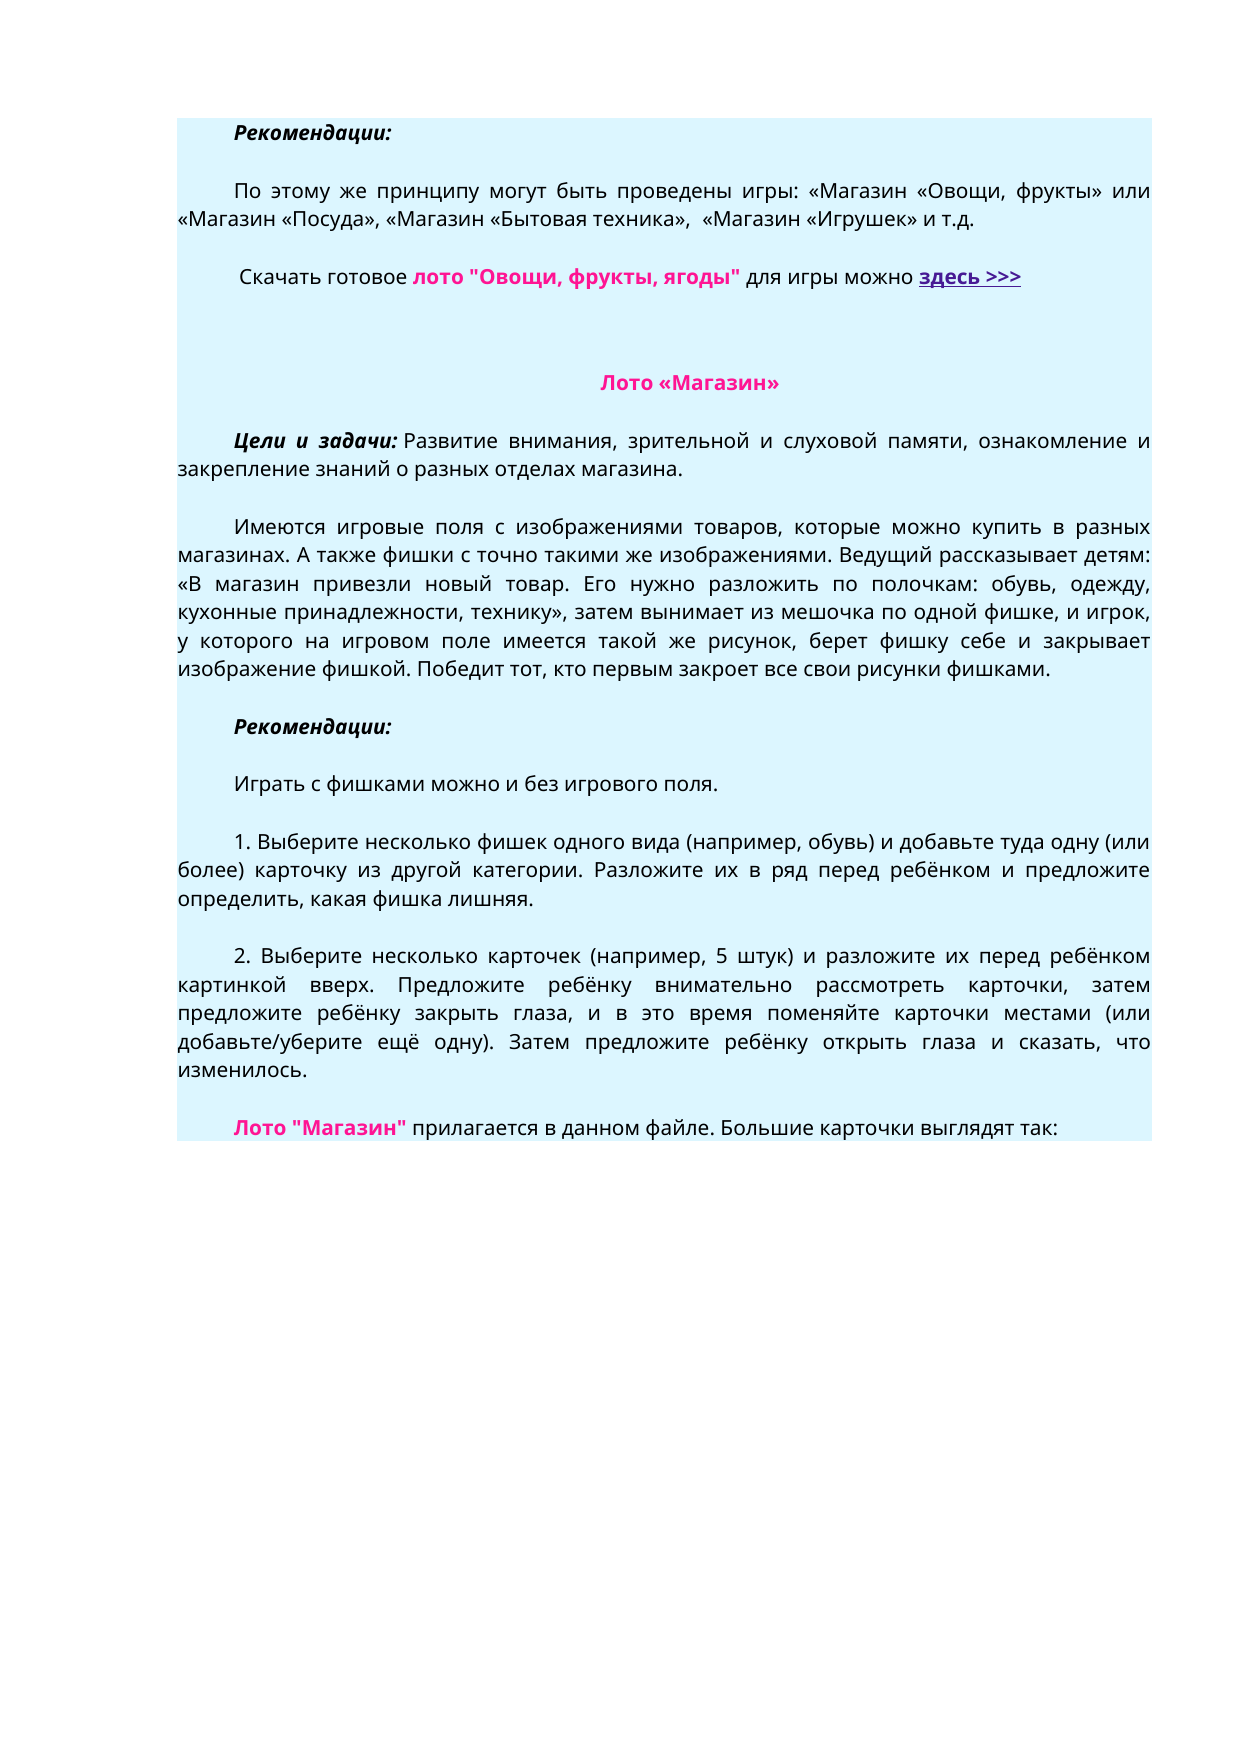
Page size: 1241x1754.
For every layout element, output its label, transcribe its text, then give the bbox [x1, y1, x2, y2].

text По этому же принципу могут быть проведены игры: «Магазин «Овощи, фрукты» или «Магазин «Посуда», «Магазин «Бытовая техника», «Магазин «Игрушек» и т.д. [177, 176, 1152, 233]
text Цели и задачи: Развитие внимания, зрительной и слуховой памяти, ознакомление и закрепление знаний о разных отделах магазина. [177, 426, 1152, 483]
text Имеются игровые поля с изображениями товаров, которые можно купить в разных магазинах. А также фишки с точно такими же изображениями. Ведущий рассказывает детям: «В магазин привезли новый товар. Его нужно разложить по полочкам: обувь, одежду, кухонные принадлежности, технику», затем вынимает из мешочка по одной фишке, и игрок, у которого на игровом поле имеется такой же рисунок, берет фишку себе и закрывает изображение фишкой. Победит тот, кто первым закроет все свои рисунки фишками. [177, 512, 1152, 683]
text 1. Выберите несколько фишек одного вида (например, обувь) и добавьте туда одну (или более) карточку из другой категории. Разложите их в ряд перед ребёнком и предложите определить, какая фишка лишняя. [177, 827, 1152, 912]
text Рекомендации: [177, 118, 1152, 147]
text Скачать готовое лото "Овощи, фрукты, ягоды" для игры можно здесь >>> [177, 262, 1152, 290]
text Играть с фишками можно и без игрового поля. [177, 769, 1152, 798]
text Лото «Магазин» [177, 368, 1152, 397]
text 2. Выберите несколько карточек (например, 5 штук) и разложите их перед ребёнком картинкой вверх. Предложите ребёнку внимательно рассмотреть карточки, затем предложите ребёнку закрыть глаза, и в это время поменяйте карточки местами (или добавьте/уберите ещё одну). Затем предложите ребёнку открыть глаза и сказать, что изменилось. [177, 942, 1152, 1084]
text Лото "Магазин" прилагается в данном файле. Большие карточки выглядят так: [177, 1113, 1152, 1141]
text Рекомендации: [177, 712, 1152, 740]
